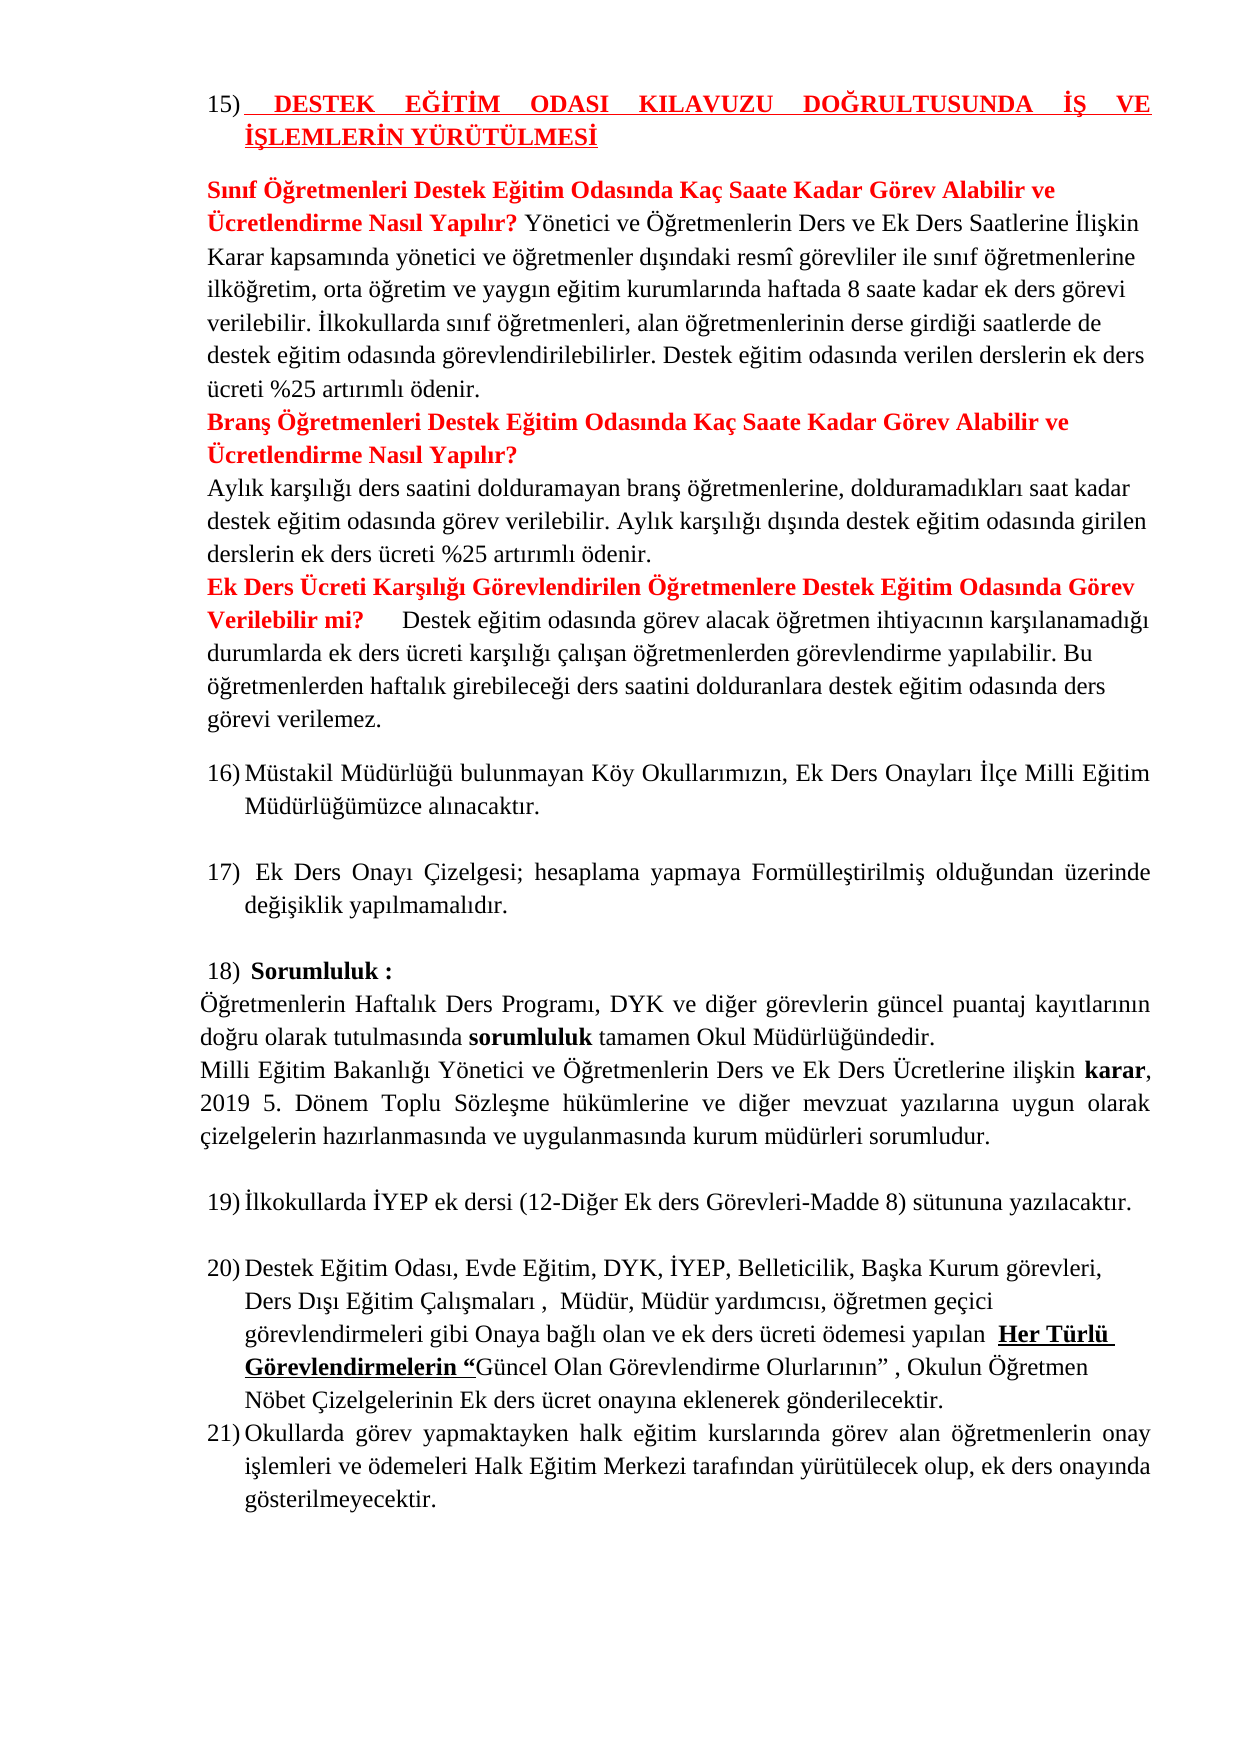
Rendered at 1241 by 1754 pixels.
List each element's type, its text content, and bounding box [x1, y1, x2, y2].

list DESTEK EĞİTİM ODASI KILAVUZU DOĞRULTUSUNDA İŞ VE İŞLEMLERİN YÜRÜTÜLMESİ [207, 89, 1152, 150]
list Ek Ders Onayı Çizelgesi; hesaplama yapmaya Formülleştirilmiş olduğundan üzerinde değişiklik yapılmamalıdır. [207, 857, 1152, 918]
list Müstakil Müdürlüğü bulunmayan Köy Okullarımızın, Ek Ders Onayları İlçe Milli Eğitim Müdürlüğümüzce alınacaktır. [207, 758, 1152, 819]
list Okullarda görev yapmaktayken halk eğitim kurslarında görev alan öğretmenlerin onay işlemleri ve ödemeleri Halk Eğitim Merkezi tarafından yürütülecek olup, ek ders onayında gösterilmeyecektir. [207, 1418, 1152, 1513]
list Öğretmenlerin Haftalık Ders Programı, DYK ve diğer görevlerin güncel puantaj kayıtlarının doğru olarak tutulmasında sorumluluk tamamen Okul Müdürlüğündedir. [200, 989, 1152, 1051]
list Sorumluluk : [207, 956, 1152, 984]
text Sınıf Öğretmenleri Destek Eğitim Odasında Kaç Saate Kadar Görev Alabilir ve Ücretlendirme Nasıl Yapılır? Yönetici ve Öğretmenlerin Ders ve Ek Ders Saatlerine İlişkin Karar kapsamında yönetici ve öğretmenler dışındaki resmî görevliler ile sınıf öğretmenlerine ilköğretim, orta öğretim ve yaygın eğitim kurumlarında haftada 8 saate kadar ek ders görevi verilebilir. İlkokullarda sınıf öğretmenleri, alan öğretmenlerinin derse girdiği saatlerde de destek eğitim odasında görevlendirilebilirler. Destek eğitim odasında verilen derslerin ek ders ücreti %25 artırımlı ödenir. Branş Öğretmenleri Destek Eğitim Odasında Kaç Saate Kadar Görev Alabilir ve Ücretlendirme Nasıl Yapılır? Aylık karşılığı ders saatini dolduramayan branş öğretmenlerine, dolduramadıkları saat kadar destek eğitim odasında görev verilebilir. Aylık karşılığı dışında destek eğitim odasında girilen derslerin ek ders ücreti %25 artırımlı ödenir. Ek Ders Ücreti Karşılığı Görevlendirilen Öğretmenlere Destek Eğitim Odasında Görev Verilebilir mi? Destek eğitim odasında görev alacak öğretmen ihtiyacının karşılanamadığı durumlarda ek ders ücreti karşılığı çalışan öğretmenlerden görevlendirme yapılabilir. Bu öğretmenlerden haftalık girebileceği ders saatini dolduranlara destek eğitim odasında ders görevi verilemez. [207, 176, 1152, 733]
list İlkokullarda İYEP ek dersi (12-Diğer Ek ders Görevleri-Madde 8) sütununa yazılacaktır. [207, 1187, 1152, 1216]
list Milli Eğitim Bakanlığı Yönetici ve Öğretmenlerin Ders ve Ek Ders Ücretlerine ilişkin karar, 2019 5. Dönem Toplu Sözleşme hükümlerine ve diğer mevzuat yazılarına uygun olarak çizelgelerin hazırlanmasında ve uygulanmasında kurum müdürleri sorumludur. [200, 1055, 1152, 1150]
list Destek Eğitim Odası, Evde Eğitim, DYK, İYEP, Belleticilik, Başka Kurum görevleri, Ders Dışı Eğitim Çalışmaları , Müdür, Müdür yardımcısı, öğretmen geçici görevlendirmeleri gibi Onaya bağlı olan ve ek ders ücreti ödemesi yapılan Her Türlü Görevlendirmelerin “Güncel Olan Görevlendirme Olurlarının” , Okulun Öğretmen Nöbet Çizelgelerinin Ek ders ücret onayına eklenerek gönderilecektir. [207, 1253, 1152, 1414]
